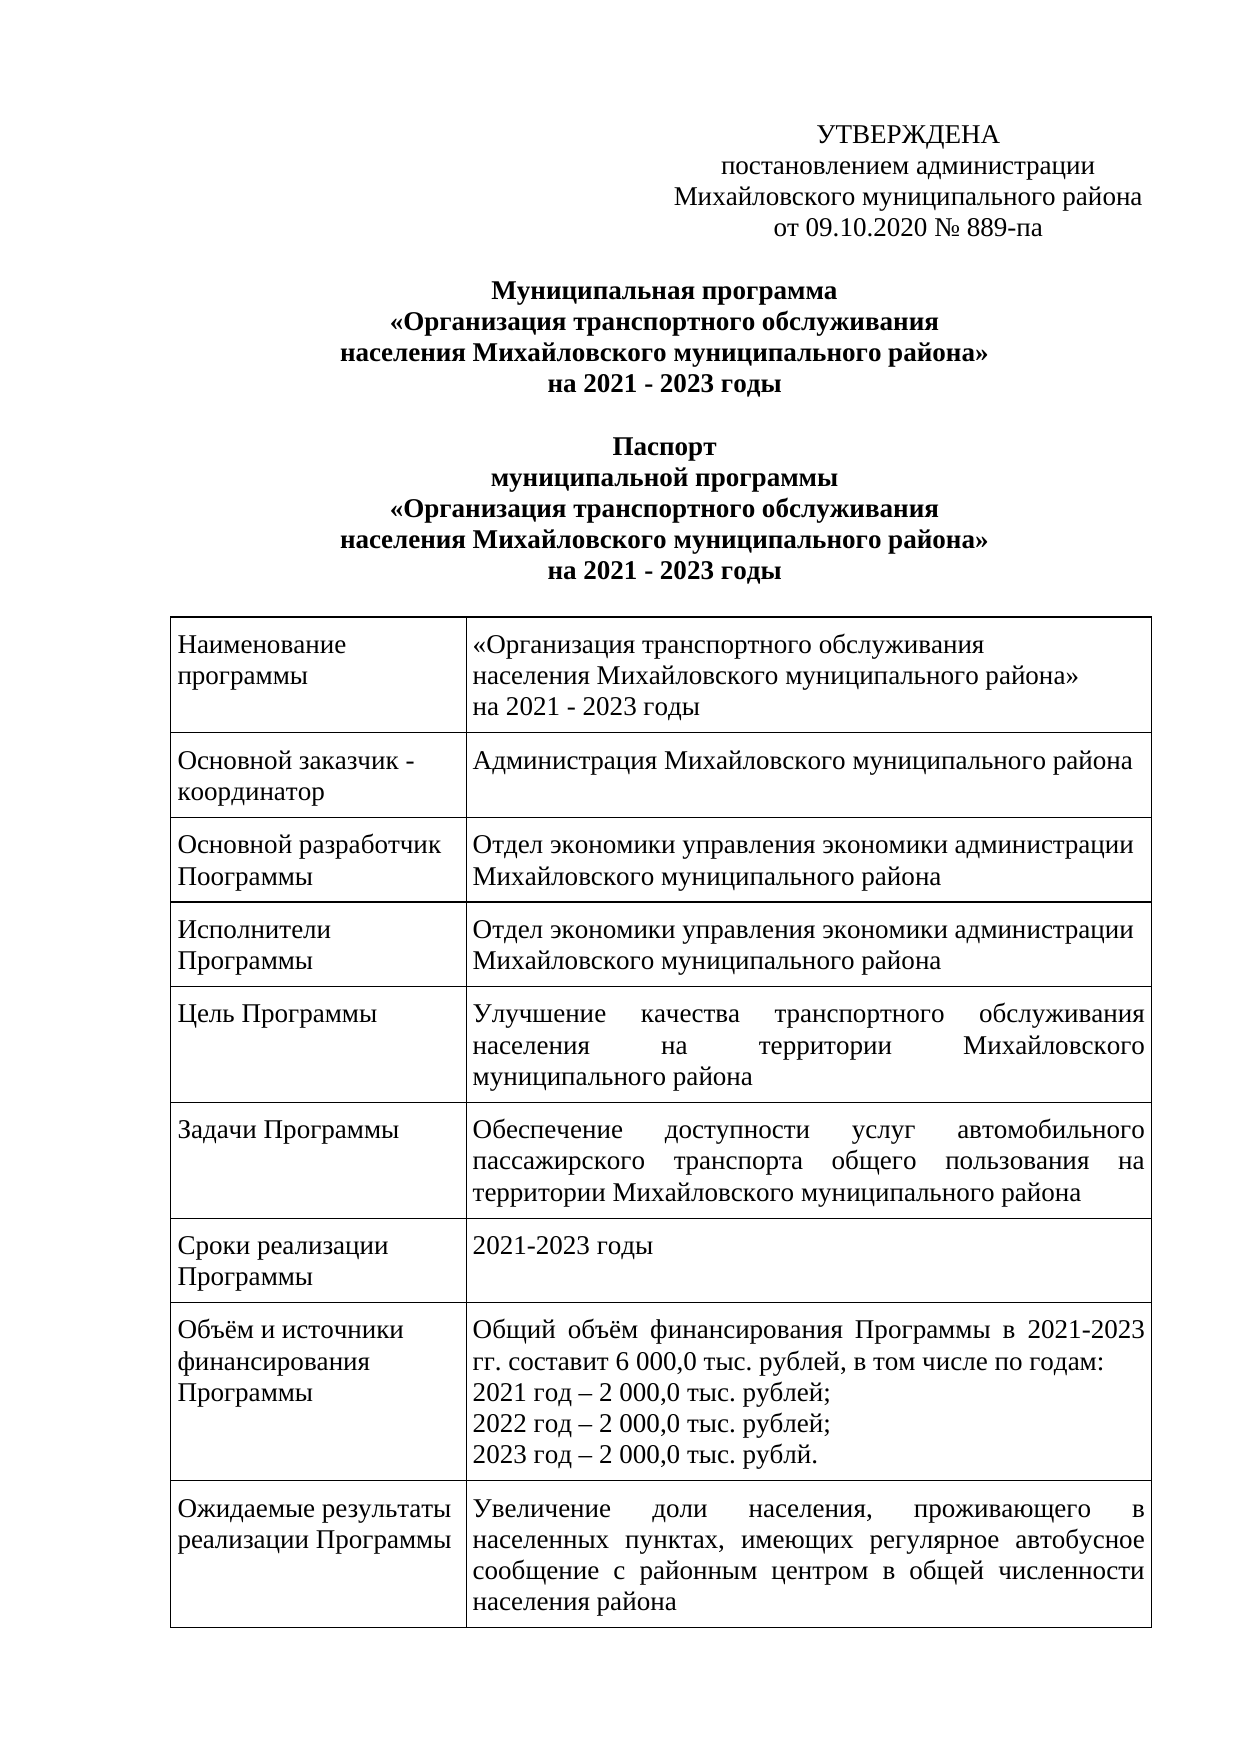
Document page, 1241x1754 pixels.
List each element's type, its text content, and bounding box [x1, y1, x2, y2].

table_cell Сроки реализации Программы [171, 1219, 466, 1302]
table_cell Основной заказчик - координатор [171, 733, 466, 817]
table_cell Основной разработчик Поограммы [171, 818, 466, 901]
table_cell Увеличение доли населения, проживающего в населенных пунктах, имеющих регулярное автобусное сообщение с районным центром в общей численности населения района [467, 1481, 1151, 1627]
title на 2021 - 2023 годы [177, 554, 1152, 585]
table_cell Задачи Программы [171, 1103, 466, 1217]
table_cell Объём и источники финансирования Программы [171, 1303, 466, 1480]
table_header «Организация транспортного обслуживания населения Михайловского муниципального района» на 2021 - 2023 годы [467, 618, 1151, 732]
table_cell Администрация Михайловского муниципального района [467, 733, 1151, 817]
table_cell Отдел экономики управления экономики администрации Михайловского муниципального района [467, 903, 1151, 986]
table_cell Улучшение качества транспортного обслуживания населения на территории Михайловского муниципального района [467, 987, 1151, 1102]
table_cell 2021-2023 годы [467, 1219, 1151, 1302]
title населения Михайловского муниципального района» [177, 336, 1152, 367]
text от 09.10.2020 № 889-па [664, 212, 1152, 243]
table_cell Отдел экономики управления экономики администрации Михайловского муниципального района [467, 818, 1151, 901]
text постановлением администрации [664, 149, 1152, 180]
table_header Наименование программы [171, 618, 466, 732]
table_cell Общий объём финансирования Программы в 2021-2023 гг. составит 6 000,0 тыс. рублей, в том числе по годам: 2021 год – 2 000,0 тыс. рублей; 2022 год – 2 000,0 тыс. рублей; 2023 год – 2 000,0 тыс. рублй. [467, 1303, 1151, 1480]
table_cell Цель Программы [171, 987, 466, 1102]
title населения Михайловского муниципального района» [177, 523, 1152, 554]
title «Организация транспортного обслуживания [177, 305, 1152, 336]
title на 2021 - 2023 годы [177, 367, 1152, 398]
text Михайловского муниципального района [664, 180, 1152, 212]
text УТВЕРЖДЕНА [664, 118, 1152, 149]
title Паспорт [177, 429, 1152, 461]
title Муниципальная программа [177, 274, 1152, 305]
title «Организация транспортного обслуживания [177, 492, 1152, 523]
table_cell Исполнители Программы [171, 903, 466, 986]
table_cell Ожидаемые результаты реализации Программы [171, 1481, 466, 1627]
title муниципальной программы [177, 461, 1152, 492]
table_cell Обеспечение доступности услуг автомобильного пассажирского транспорта общего пользования на территории Михайловского муниципального района [467, 1103, 1151, 1217]
